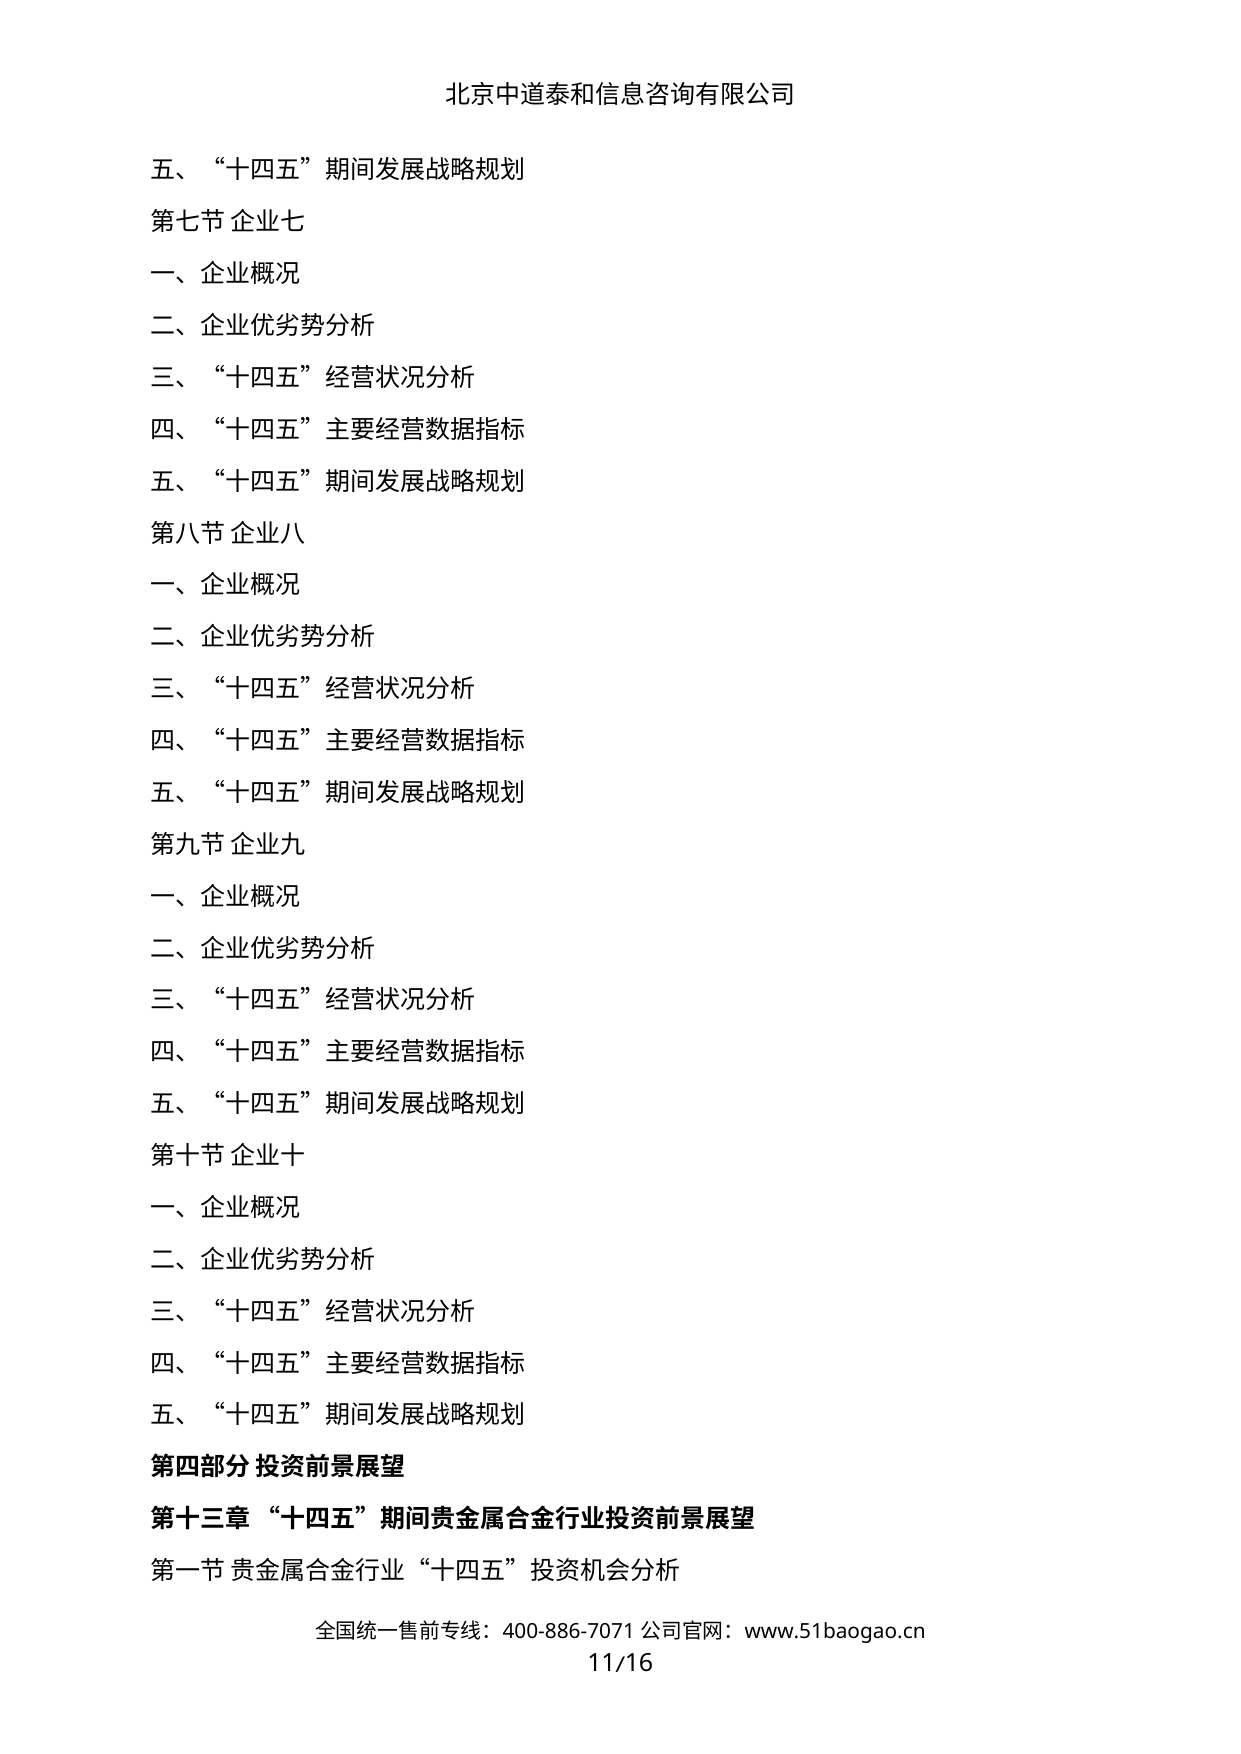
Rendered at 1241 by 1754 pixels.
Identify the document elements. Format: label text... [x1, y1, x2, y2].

text 四、“十四五”主要经营数据指标 [150, 1343, 1090, 1379]
text 二、企业优劣势分析 [150, 617, 1090, 653]
text 一、企业概况 [150, 876, 1090, 912]
text 四、“十四五”主要经营数据指标 [150, 1032, 1090, 1068]
text 三、“十四五”经营状况分析 [150, 357, 1090, 394]
text 五、“十四五”期间发展战略规划 [150, 772, 1090, 809]
text 第九节 企业九 [150, 824, 1090, 861]
text 第一节 贵金属合金行业“十四五”投资机会分析 [150, 1551, 1090, 1587]
text 四、“十四五”主要经营数据指标 [150, 409, 1090, 446]
text 第八节 企业八 [150, 513, 1090, 549]
text 第四部分 投资前景展望 [150, 1447, 1090, 1483]
text 二、企业优劣势分析 [150, 306, 1090, 342]
text 第十节 企业十 [150, 1136, 1090, 1172]
text 五、“十四五”期间发展战略规划 [150, 1084, 1090, 1120]
text 二、企业优劣势分析 [150, 1239, 1090, 1276]
text 五、“十四五”期间发展战略规划 [150, 150, 1090, 186]
text 三、“十四五”经营状况分析 [150, 1291, 1090, 1327]
text 第七节 企业七 [150, 202, 1090, 238]
text 五、“十四五”期间发展战略规划 [150, 461, 1090, 497]
text 一、企业概况 [150, 254, 1090, 290]
text 四、“十四五”主要经营数据指标 [150, 721, 1090, 757]
text 一、企业概况 [150, 1187, 1090, 1224]
text 第十三章 “十四五”期间贵金属合金行业投资前景展望 [150, 1499, 1090, 1535]
text 三、“十四五”经营状况分析 [150, 669, 1090, 705]
text 五、“十四五”期间发展战略规划 [150, 1395, 1090, 1431]
text 二、企业优劣势分析 [150, 928, 1090, 964]
text 三、“十四五”经营状况分析 [150, 980, 1090, 1016]
text 一、企业概况 [150, 565, 1090, 601]
